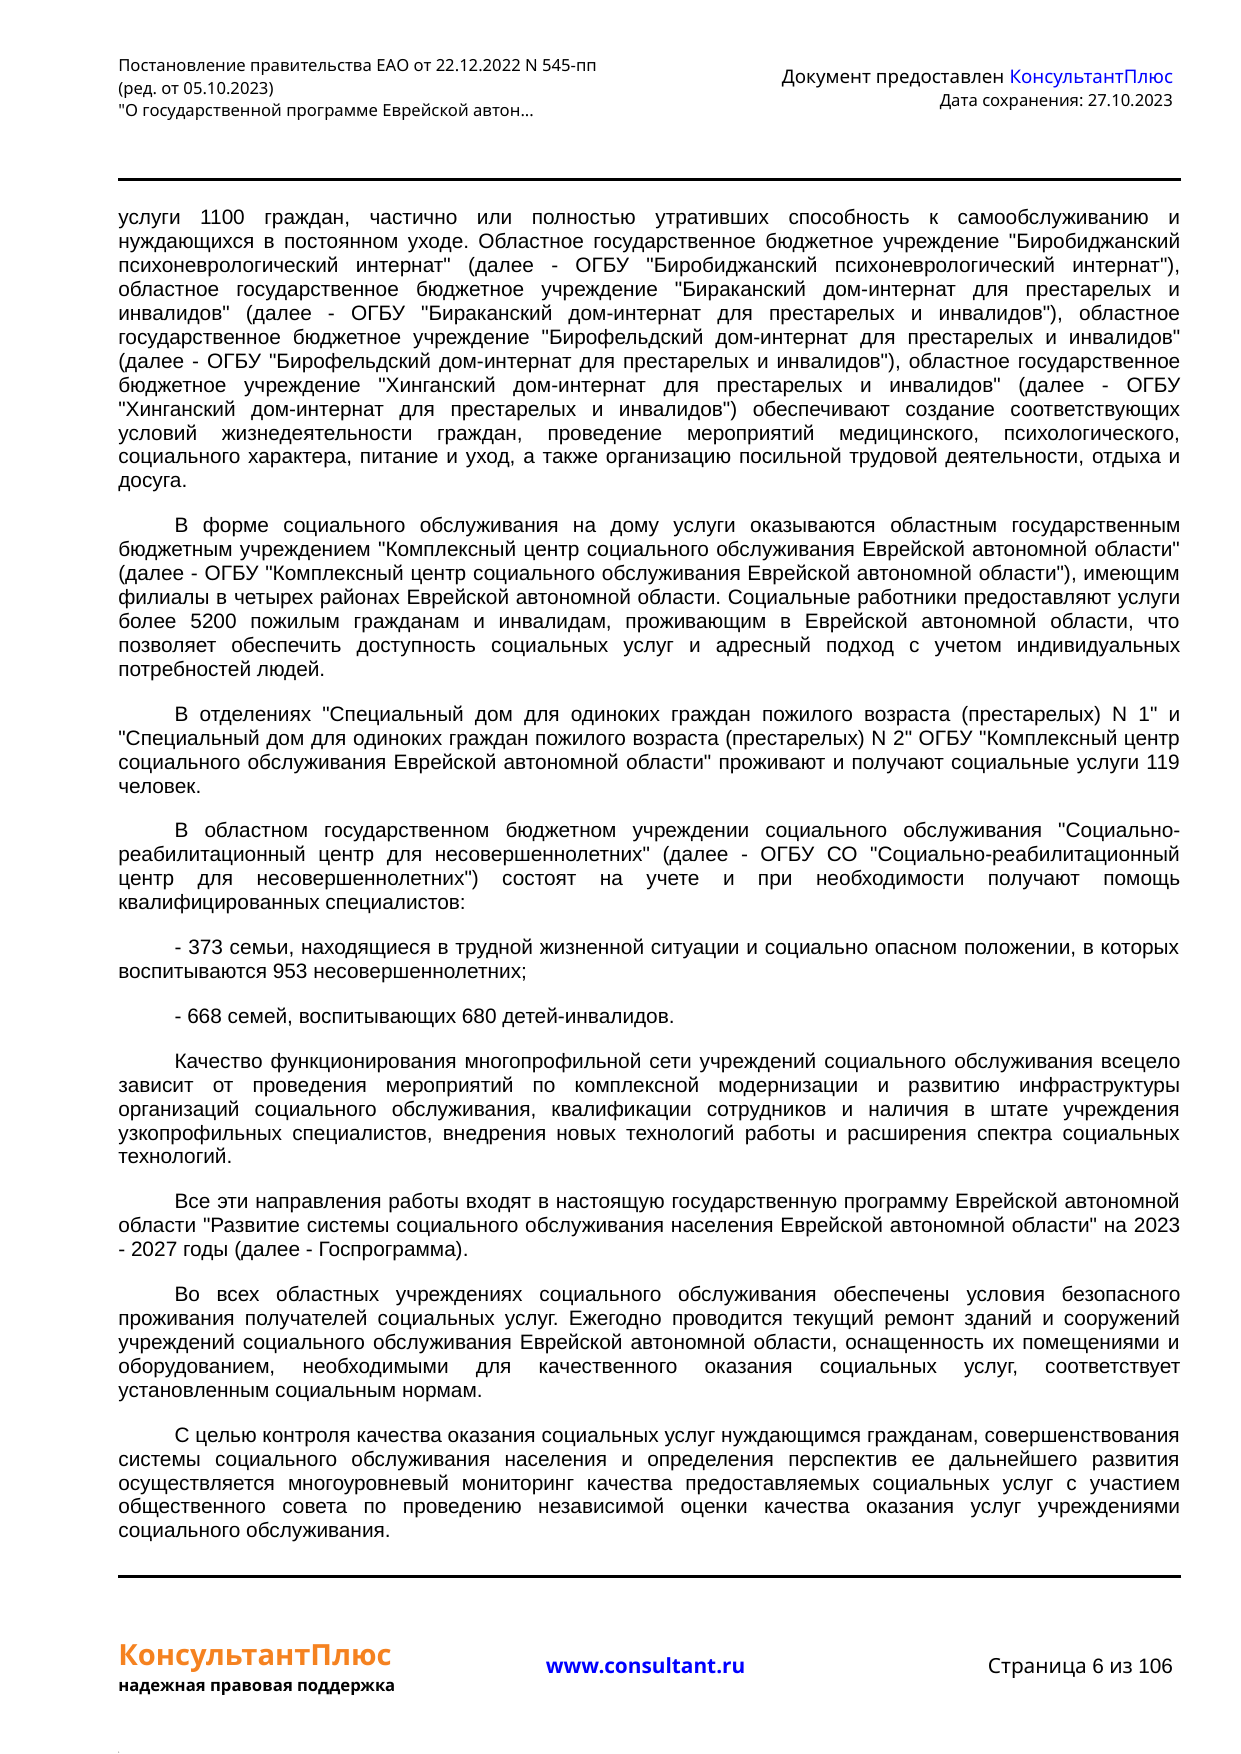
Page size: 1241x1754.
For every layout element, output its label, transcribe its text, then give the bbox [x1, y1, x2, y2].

text Все эти направления работы входят в настоящую государственную программу Еврейской автономной области "Развитие системы социального обслуживания населения Еврейской автономной области" на 2023 - 2027 годы (далее - Госпрограмма). [118, 1189, 1181, 1261]
text Во всех областных учреждениях социального обслуживания обеспечены условия безопасного проживания получателей социальных услуг. Ежегодно проводится текущий ремонт зданий и сооружений учреждений социального обслуживания Еврейской автономной области, оснащенность их помещениями и оборудованием, необходимыми для качественного оказания социальных услуг, соответствует установленным социальным нормам. [118, 1282, 1181, 1402]
text В областном государственном бюджетном учреждении социального обслуживания "Социально-реабилитационный центр для несовершеннолетних" (далее - ОГБУ СО "Социально-реабилитационный центр для несовершеннолетних") состоят на учете и при необходимости получают помощь квалифицированных специалистов: [118, 818, 1181, 914]
text - 373 семьи, находящиеся в трудной жизненной ситуации и социально опасном положении, в которых воспитываются 953 несовершеннолетних; [118, 935, 1181, 983]
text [118, 205, 1181, 492]
text В форме социального обслуживания на дому услуги оказываются областным государственным бюджетным учреждением "Комплексный центр социального обслуживания Еврейской автономной области" (далее - ОГБУ "Комплексный центр социального обслуживания Еврейской автономной области"), имеющим филиалы в четырех районах Еврейской автономной области. Социальные работники предоставляют услуги более 5200 пожилым гражданам и инвалидам, проживающим в Еврейской автономной области, что позволяет обеспечить доступность социальных услуг и адресный подход с учетом индивидуальных потребностей людей. [118, 513, 1181, 681]
text С целью контроля качества оказания социальных услуг нуждающимся гражданам, совершенствования системы социального обслуживания населения и определения перспектив ее дальнейшего развития осуществляется многоуровневый мониторинг качества предоставляемых социальных услуг с участием общественного совета по проведению независимой оценки качества оказания услуг учреждениями социального обслуживания. [118, 1422, 1181, 1542]
text - 668 семей, воспитывающих 680 детей-инвалидов. [118, 1004, 1181, 1028]
text Качество функционирования многопрофильной сети учреждений социального обслуживания всецело зависит от проведения мероприятий по комплексной модернизации и развитию инфраструктуры организаций социального обслуживания, квалификации сотрудников и наличия в штате учреждения узкопрофильных специалистов, внедрения новых технологий работы и расширения спектра социальных технологий. [118, 1048, 1181, 1168]
text В отделениях "Специальный дом для одиноких граждан пожилого возраста (престарелых) N 1" и "Специальный дом для одиноких граждан пожилого возраста (престарелых) N 2" ОГБУ "Комплексный центр социального обслуживания Еврейской автономной области" проживают и получают социальные услуги 119 человек. [118, 702, 1181, 797]
